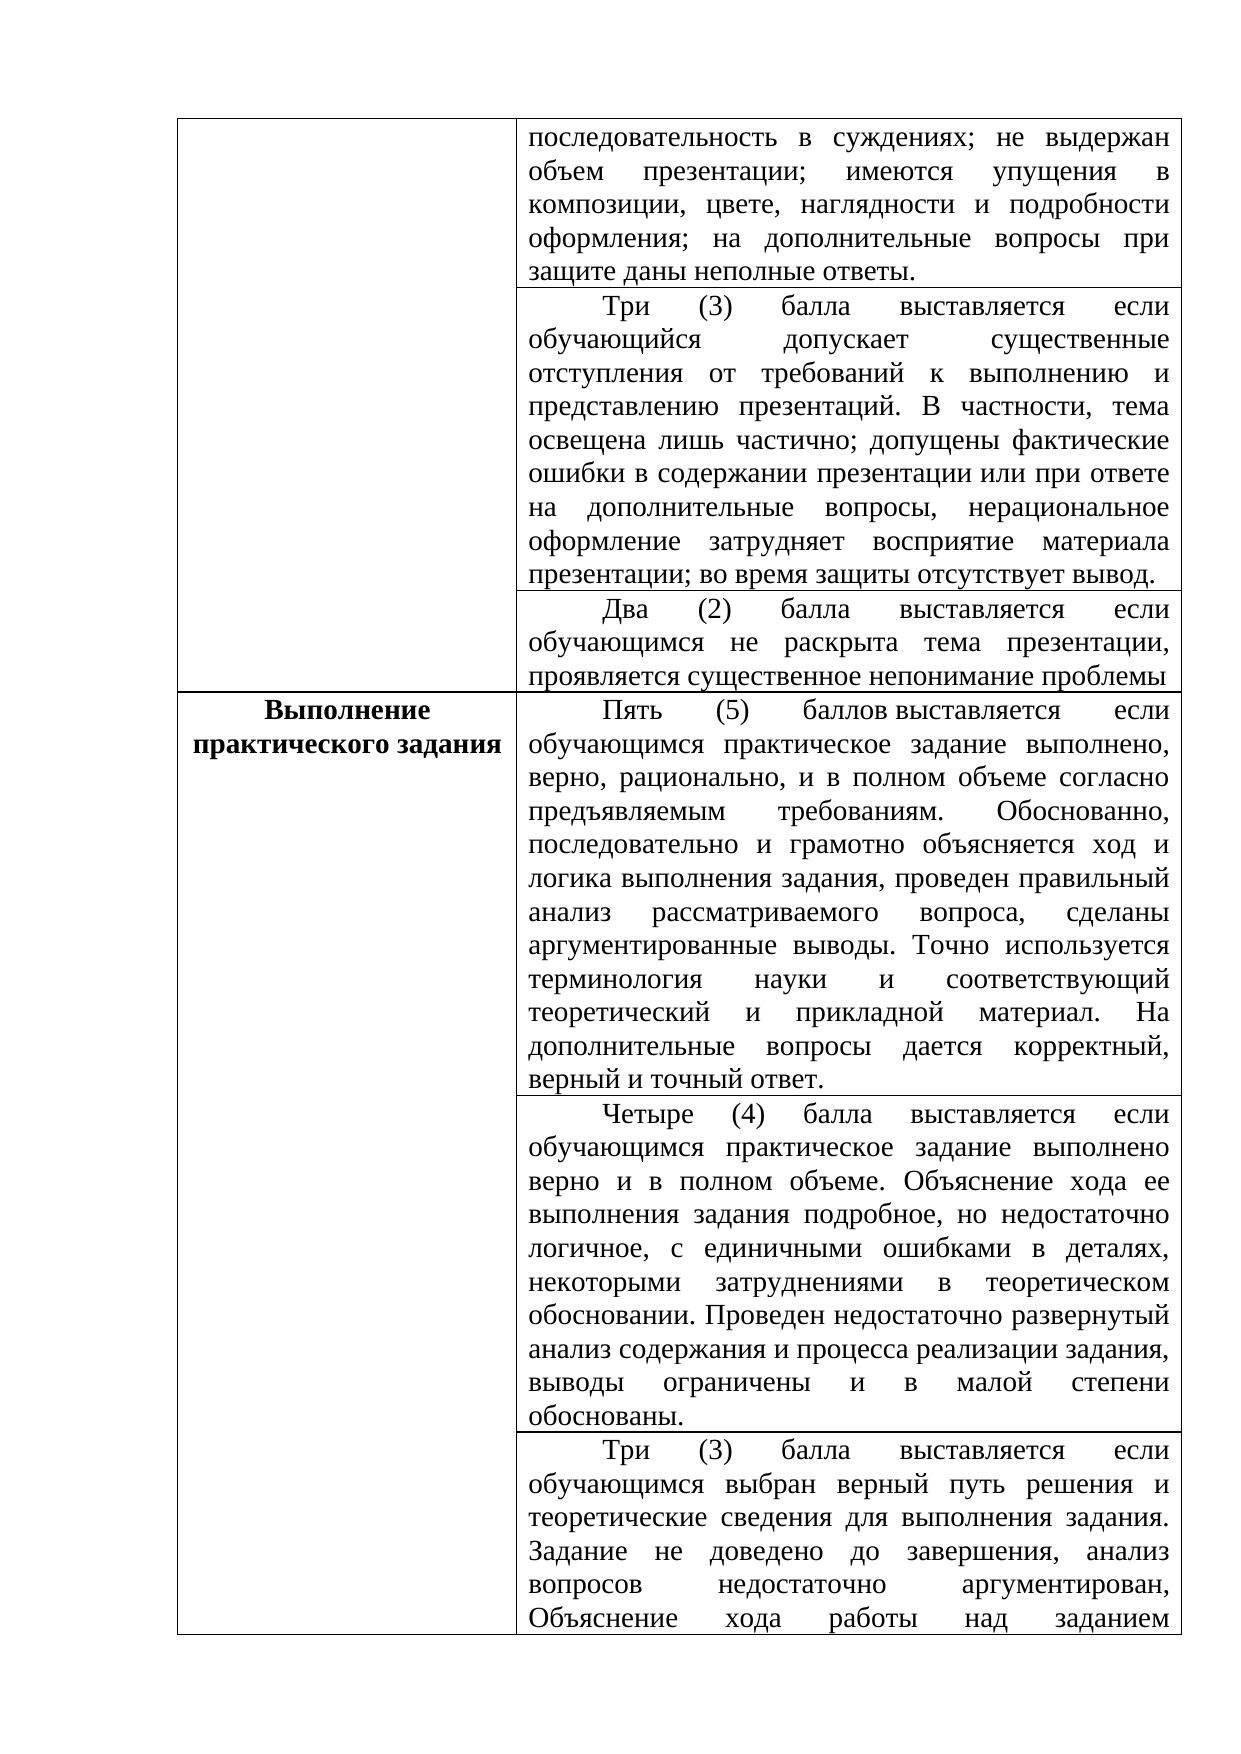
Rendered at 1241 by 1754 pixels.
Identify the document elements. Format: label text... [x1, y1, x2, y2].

table_cell Выполнение практического задания [178, 693, 516, 1634]
table_cell Четыре (4) балла выставляется если обучающимся практическое задание выполнено верно и в полном объеме. Объяснение хода ее выполнения задания подробное, но недостаточно логичное, с единичными ошибками в деталях, некоторыми затруднениями в теоретическом обосновании. Проведен недостаточно развернутый анализ содержания и процесса реализации задания, выводы ограничены и в малой степени обоснованы. [517, 1096, 1181, 1431]
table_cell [517, 119, 1181, 287]
table_cell Пять (5) баллов выставляется если обучающимся практическое задание выполнено, верно, рационально, и в полном объеме согласно предъявляемым требованиям. Обоснованно, последовательно и грамотно объясняется ход и логика выполнения задания, проведен правильный анализ рассматриваемого вопроса, сделаны аргументированные выводы. Точно используется терминология науки и соответствующий теоретический и прикладной материал. На дополнительные вопросы дается корректный, верный и точный ответ. [517, 693, 1181, 1095]
table_cell Два (2) балла выставляется если обучающимся не раскрыта тема презентации, проявляется существенное непонимание проблемы [517, 591, 1181, 691]
table_cell Три (3) балла выставляется если обучающийся допускает существенные отступления от требований к выполнению и представлению презентаций. В частности, тема освещена лишь частично; допущены фактические ошибки в содержании презентации или при ответе на дополнительные вопросы, нерациональное оформление затрудняет восприятие материала презентации; во время защиты отсутствует вывод. [517, 288, 1181, 590]
